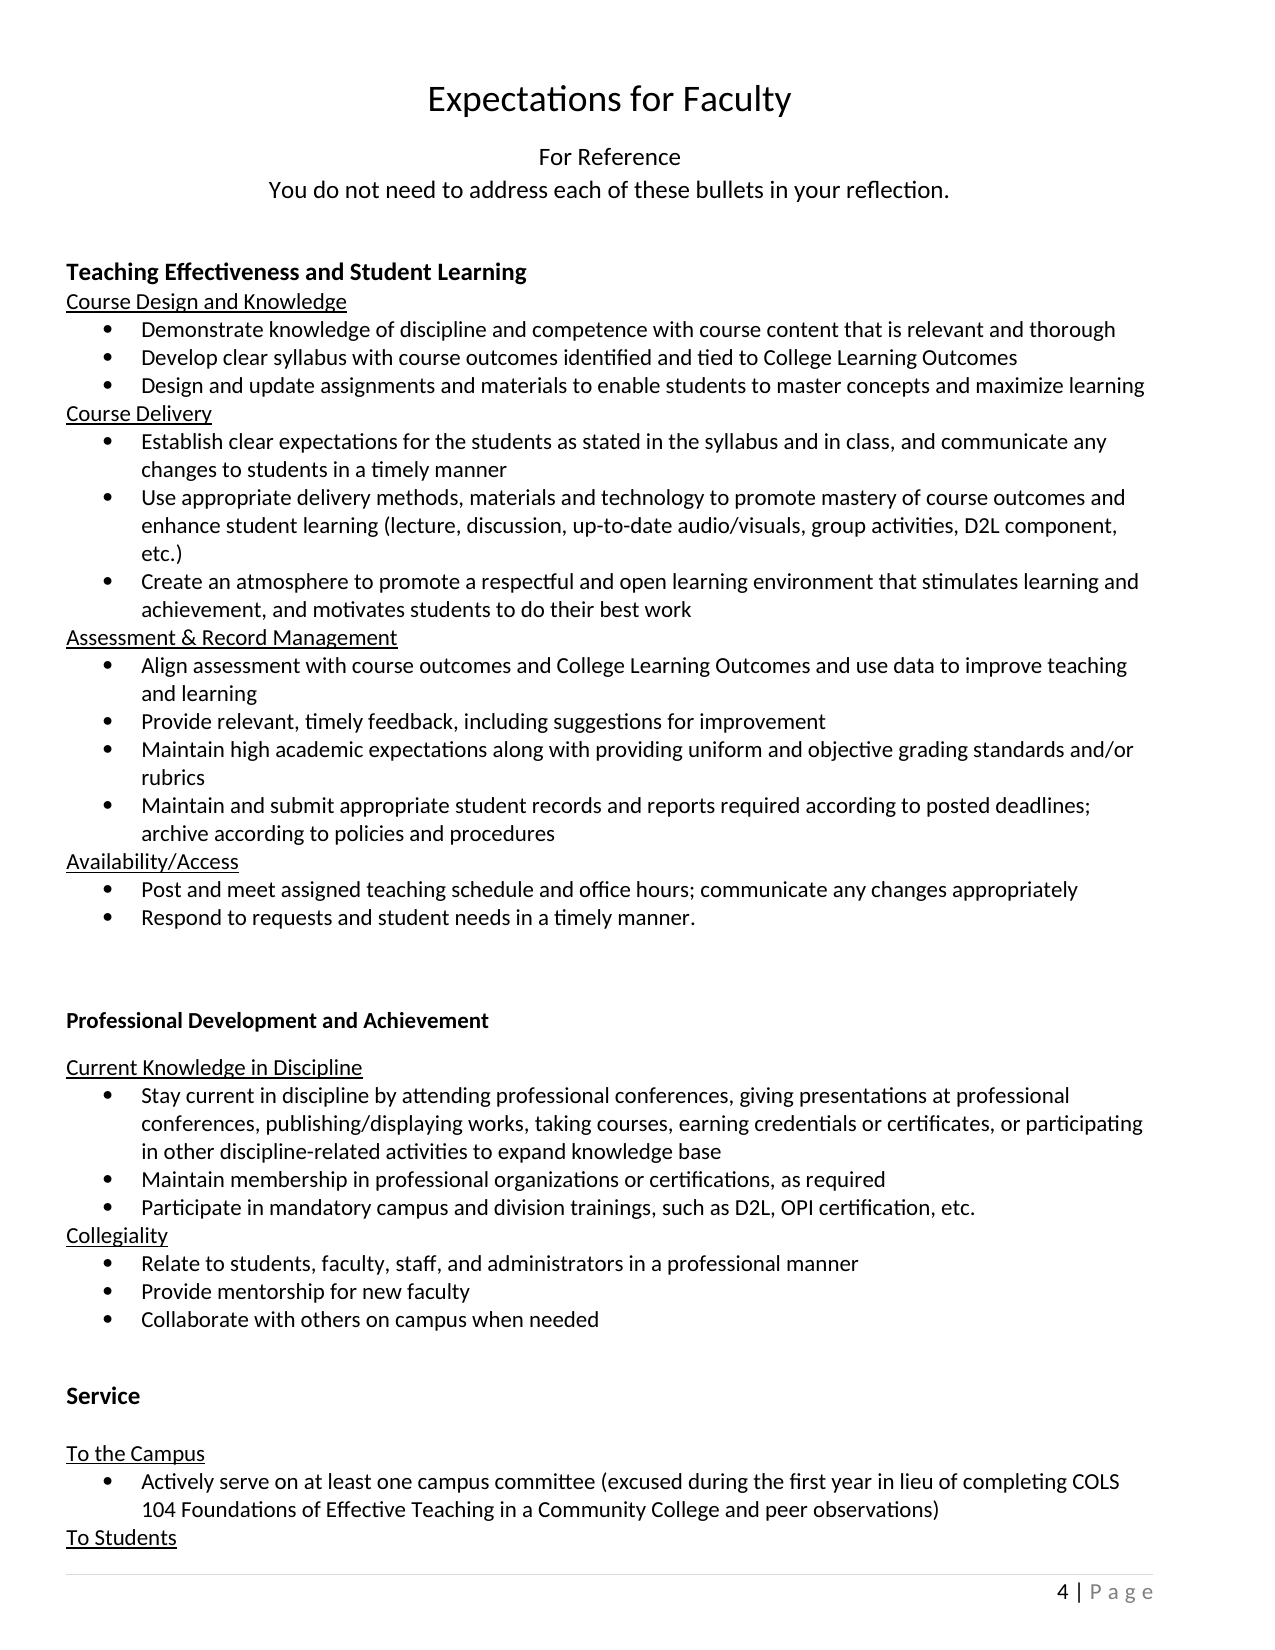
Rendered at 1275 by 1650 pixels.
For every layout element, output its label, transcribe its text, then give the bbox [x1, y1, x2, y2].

text Availability/Access [66, 847, 1153, 876]
text Professional Development and Achievement [66, 1006, 1153, 1034]
subtitle Service [66, 1380, 1153, 1411]
text Current Knowledge in Discipline [66, 1053, 1153, 1081]
text To Students [66, 1523, 1153, 1551]
list Establish clear expectations for the students as stated in the syllabus and in class, and communicate any changes to students in a timely manner [103, 427, 1153, 483]
text To the Campus [66, 1439, 1153, 1467]
list Stay current in discipline by attending professional conferences, giving presentations at professional conferences, publishing/displaying works, taking courses, earning credentials or certificates, or participating in other discipline-related activities to expand knowledge base [103, 1081, 1153, 1165]
list Provide mentorship for new faculty [103, 1277, 1153, 1306]
list Maintain membership in professional organizations or certifications, as required [103, 1165, 1153, 1193]
text For Reference [66, 141, 1153, 172]
list Use appropriate delivery methods, materials and technology to promote mastery of course outcomes and enhance student learning (lecture, discussion, up-to-date audio/visuals, group activities, D2L component, etc.) [103, 483, 1153, 567]
list Relate to students, faculty, staff, and administrators in a professional manner [103, 1249, 1153, 1277]
text Expectations for Faculty [66, 75, 1153, 121]
list Design and update assignments and materials to enable students to master concepts and maximize learning [103, 371, 1153, 399]
text Assessment & Record Management [66, 623, 1153, 651]
text Course Delivery [66, 399, 1153, 427]
text Collegiality [66, 1221, 1153, 1249]
list Respond to requests and student needs in a timely manner. [103, 903, 1153, 932]
list Maintain and submit appropriate student records and reports required according to posted deadlines; archive according to policies and procedures [103, 791, 1153, 847]
text Course Design and Knowledge [66, 287, 1153, 315]
list Maintain high academic expectations along with providing uniform and objective grading standards and/or rubrics [103, 735, 1153, 791]
list Participate in mandatory campus and division trainings, such as D2L, OPI certification, etc. [103, 1193, 1153, 1221]
list Develop clear syllabus with course outcomes identified and tied to College Learning Outcomes [103, 343, 1153, 371]
list Post and meet assigned teaching schedule and office hours; communicate any changes appropriately [103, 876, 1153, 903]
list Actively serve on at least one campus committee (excused during the first year in lieu of completing COLS 104 Foundations of Effective Teaching in a Community College and peer observations) [103, 1467, 1153, 1523]
list Align assessment with course outcomes and College Learning Outcomes and use data to improve teaching and learning [103, 651, 1153, 707]
list Provide relevant, timely feedback, including suggestions for improvement [103, 707, 1153, 735]
subtitle Teaching Effectiveness and Student Learning [66, 257, 1153, 287]
text You do not need to address each of these bullets in your reflection. [66, 174, 1153, 204]
list Create an atmosphere to promote a respectful and open learning environment that stimulates learning and achievement, and motivates students to do their best work [103, 567, 1153, 623]
list Demonstrate knowledge of discipline and competence with course content that is relevant and thorough [103, 315, 1153, 343]
list Collaborate with others on campus when needed [103, 1306, 1153, 1333]
